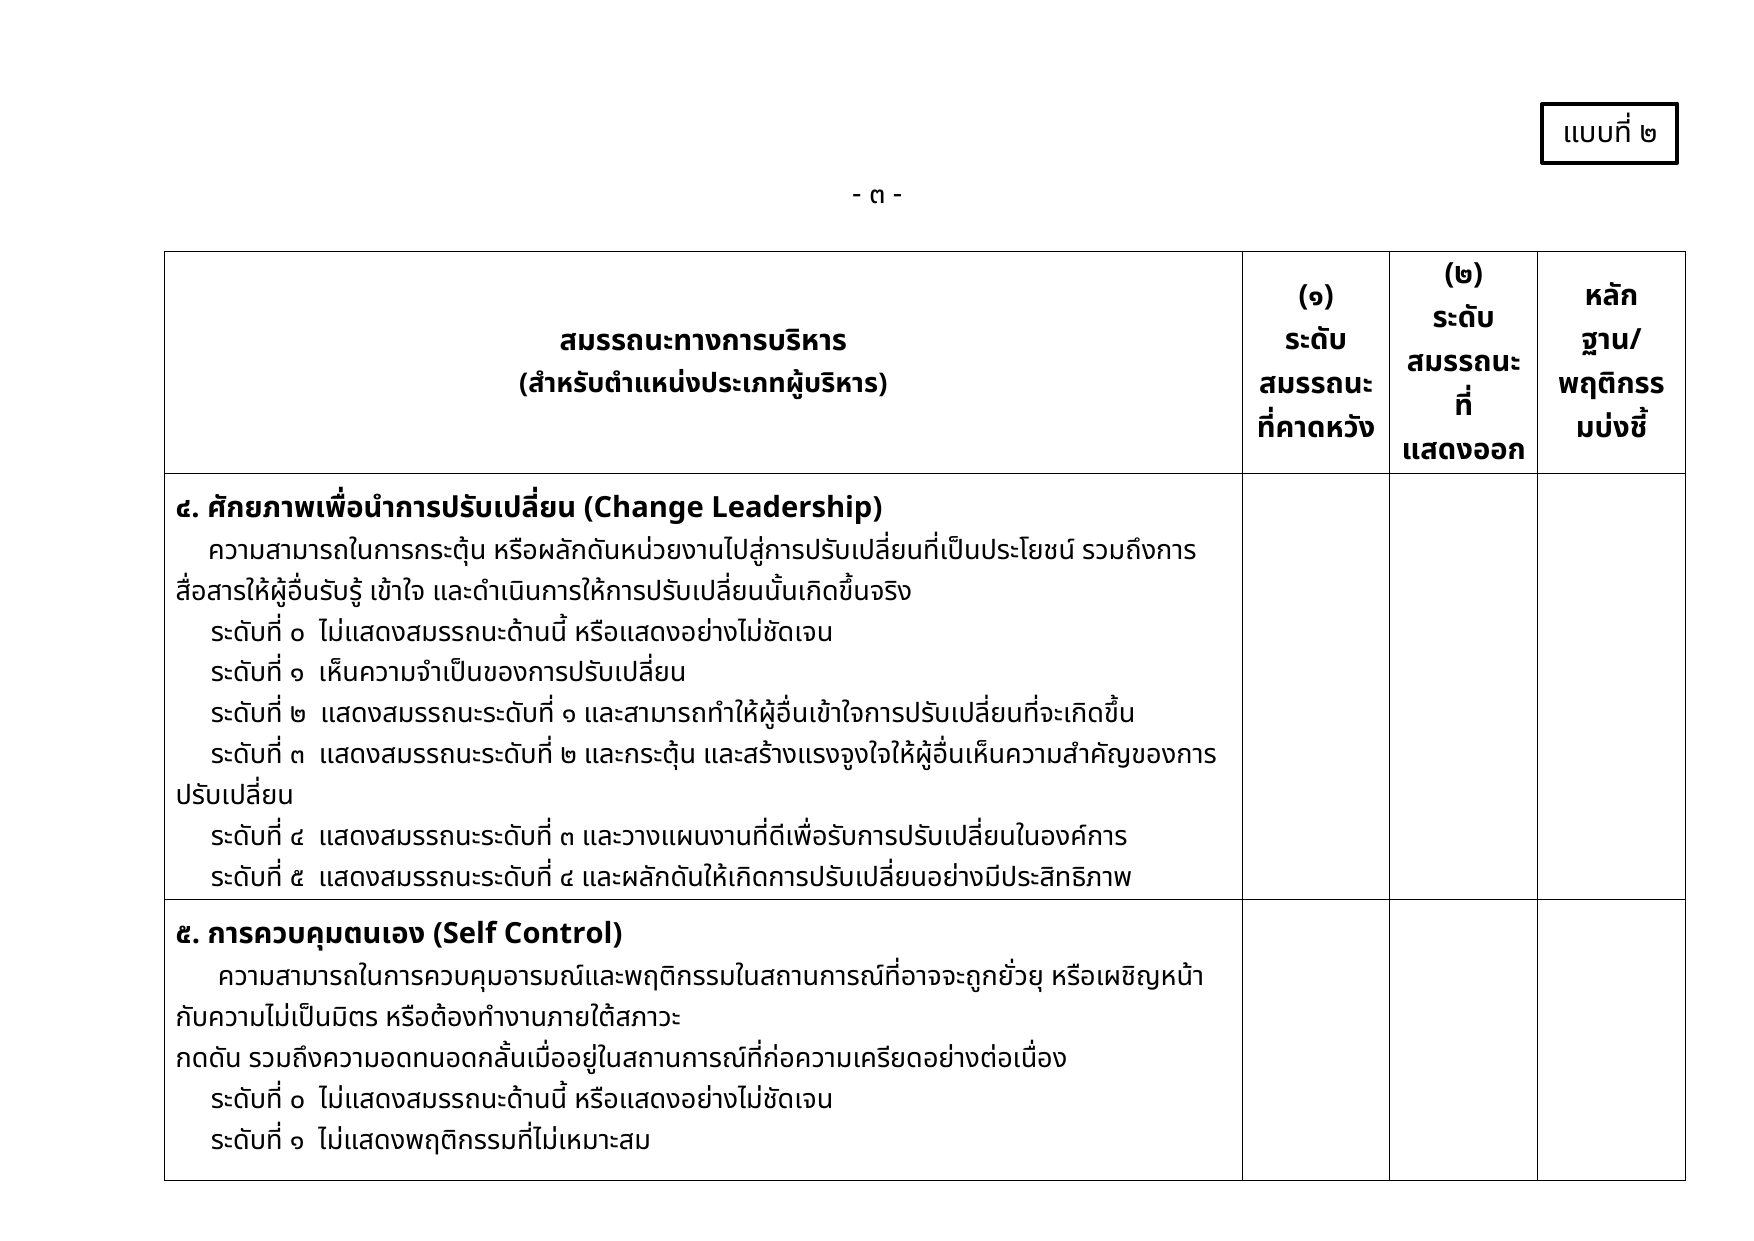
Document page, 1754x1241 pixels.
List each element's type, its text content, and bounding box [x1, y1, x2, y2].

table_header หลักฐาน/พฤติกรรมบ่งชี้ [1538, 252, 1685, 472]
table_cell [1243, 474, 1389, 899]
table_cell [1538, 474, 1685, 899]
text - ๓ - [105, 173, 1649, 217]
table_cell ๔. ศักยภาพเพื่อนำการปรับเปลี่ยน (Change Leadership) ความสามารถในการกระตุ้น หรือผลักดันหน่วยงานไปสู่การปรับเปลี่ยนที่เป็นประโยชน์ รวมถึงการสื่อสารให้ผู้อื่นรับรู้ เข้าใจ และดำเนินการให้การปรับเปลี่ยนนั้นเกิดขึ้นจริง ระดับที่ ๐ ไม่แสดงสมรรถนะด้านนี้ หรือแสดงอย่างไม่ชัดเจน ระดับที่ ๑ เห็นความจำเป็นของการปรับเปลี่ยน ระดับที่ ๒ แสดงสมรรถนะระดับที่ ๑ และสามารถทำให้ผู้อื่นเข้าใจการปรับเปลี่ยนที่จะเกิดขึ้น ระดับที่ ๓ แสดงสมรรถนะระดับที่ ๒ และกระตุ้น และสร้างแรงจูงใจให้ผู้อื่นเห็นความสำคัญของการปรับเปลี่ยน ระดับที่ ๔ แสดงสมรรถนะระดับที่ ๓ และวางแผนงานที่ดีเพื่อรับการปรับเปลี่ยนในองค์การ ระดับที่ ๕ แสดงสมรรถนะระดับที่ ๔ และผลักดันให้เกิดการปรับเปลี่ยนอย่างมีประสิทธิภาพ [165, 474, 1242, 899]
table_header สมรรถนะทางการบริหาร (สำหรับตำแหน่งประเภทผู้บริหาร) [165, 252, 1242, 472]
table_header (๑) ระดับสมรรถนะที่คาดหวัง [1243, 252, 1389, 472]
table_header (๒) ระดับสมรรถนะที่แสดงออก [1390, 252, 1537, 472]
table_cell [165, 900, 1242, 1180]
table_cell [1538, 900, 1685, 1180]
table_cell [1243, 900, 1389, 1180]
table_cell [1390, 474, 1537, 899]
table_cell [1390, 900, 1537, 1180]
